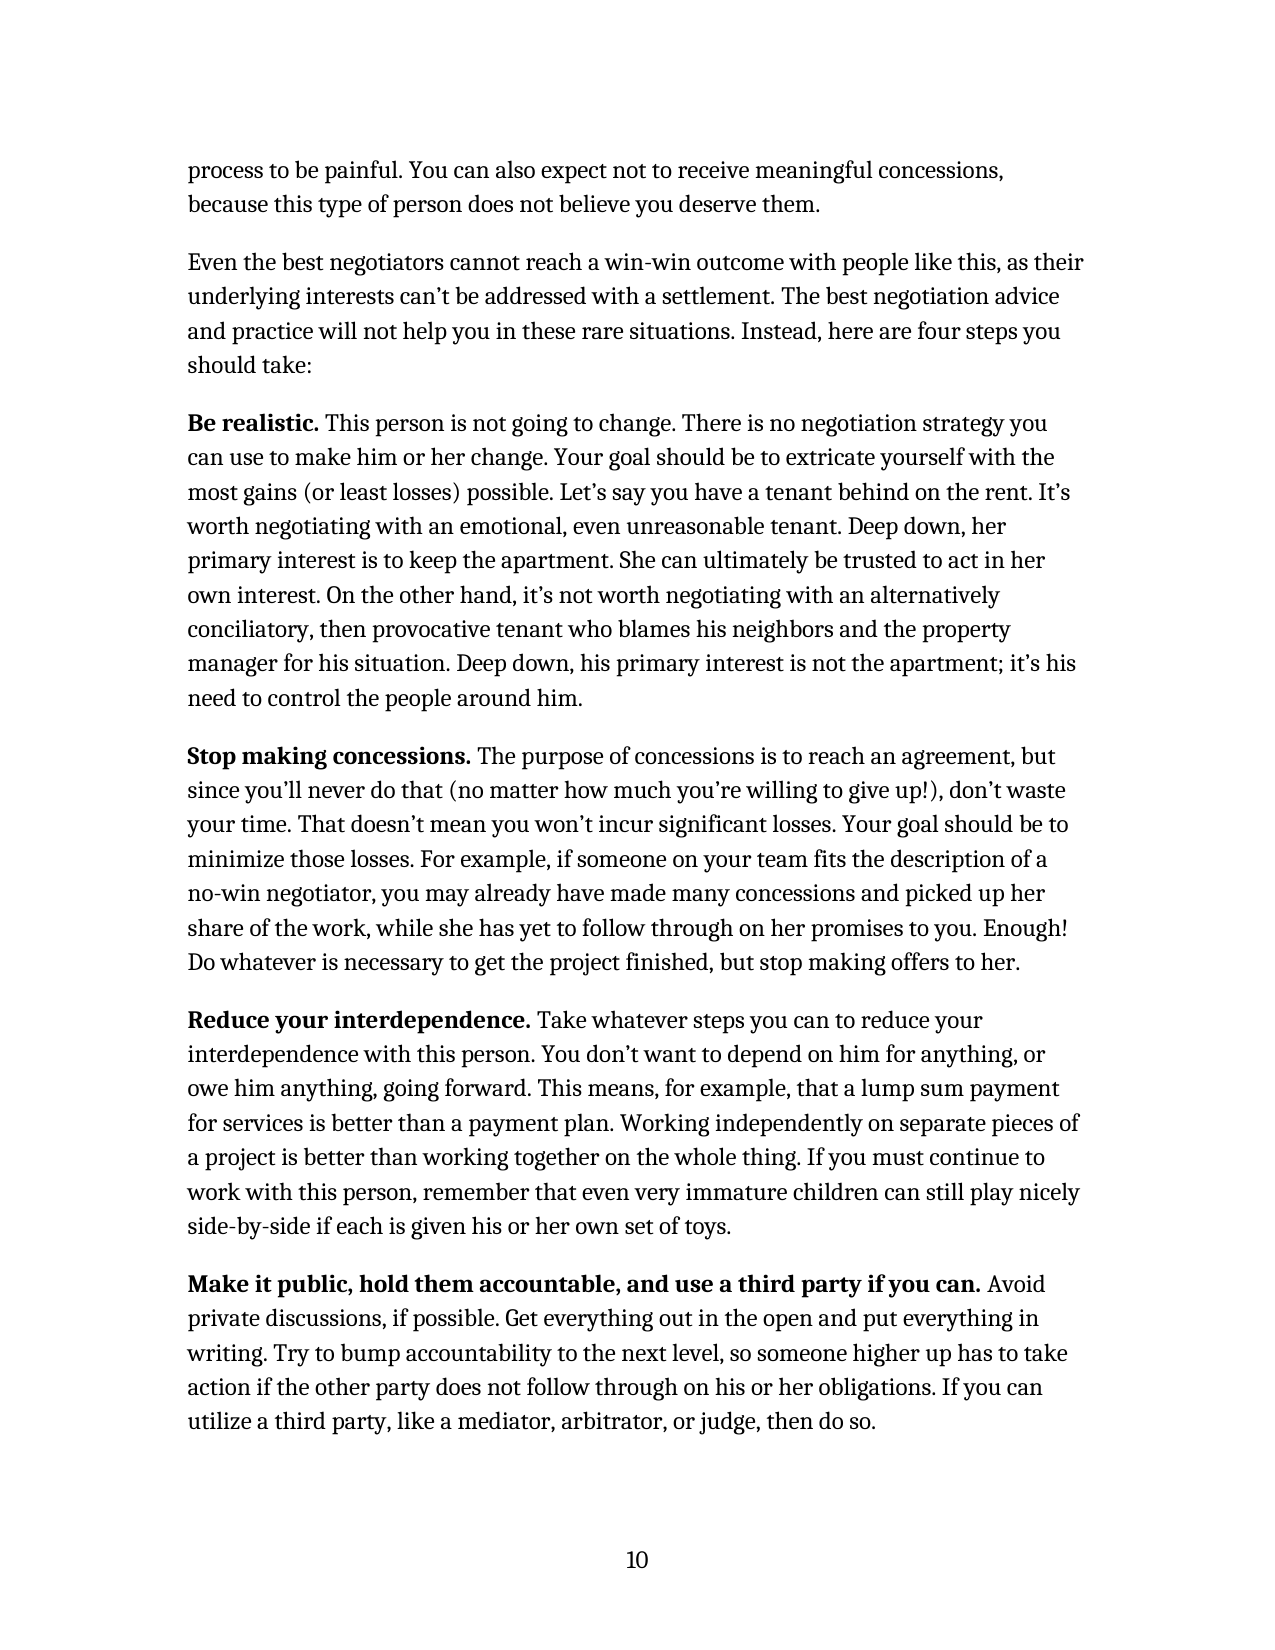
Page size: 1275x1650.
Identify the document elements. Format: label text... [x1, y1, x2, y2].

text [187, 150, 1087, 219]
text Stop making concessions. The purpose of concessions is to reach an agreement, but since you’ll never do that (no matter how much you’re willing to give up!), don’t waste your time. That doesn’t mean you won’t incur significant losses. Your goal should be to minimize those losses. For example, if someone on your team fits the description of a no-win negotiator, you may already have made many concessions and picked up her share of the work, while she has yet to follow through on her promises to you. Enough! Do whatever is necessary to get the project finished, but stop making offers to her. [187, 736, 1087, 977]
text Be realistic. This person is not going to change. There is no negotiation strategy you can use to make him or her change. Your goal should be to extricate yourself with the most gains (or least losses) possible. Let’s say you have a tenant behind on the rent. It’s worth negotiating with an emotional, even unreasonable tenant. Deep down, her primary interest is to keep the apartment. She can ultimately be trusted to act in her own interest. On the other hand, it’s not worth negotiating with an alternatively conciliatory, then provocative tenant who blames his neighbors and the property manager for his situation. Deep down, his primary interest is not the apartment; it’s his need to control the people around him. [187, 403, 1087, 712]
text Reduce your interdependence. Take whatever steps you can to reduce your interdependence with this person. You don’t want to depend on him for anything, or owe him anything, going forward. This means, for example, that a lump sum payment for services is better than a payment plan. Working independently on separate pieces of a project is better than working together on the whole thing. If you must continue to work with this person, remember that even very immature children can still play nicely side-by-side if each is given his or her own set of toys. [187, 1000, 1087, 1241]
text Make it public, hold them accountable, and use a third party if you can. Avoid private discussions, if possible. Get everything out in the open and put everything in writing. Try to bump accountability to the next level, so someone higher up has to take action if the other party does not follow through on his or her obligations. If you can utilize a third party, like a mediator, arbitrator, or judge, then do so. [187, 1264, 1087, 1436]
text Even the best negotiators cannot reach a win-win outcome with people like this, as their underlying interests can’t be addressed with a settlement. The best negotiation advice and practice will not help you in these rare situations. Instead, here are four steps you should take: [187, 242, 1087, 380]
